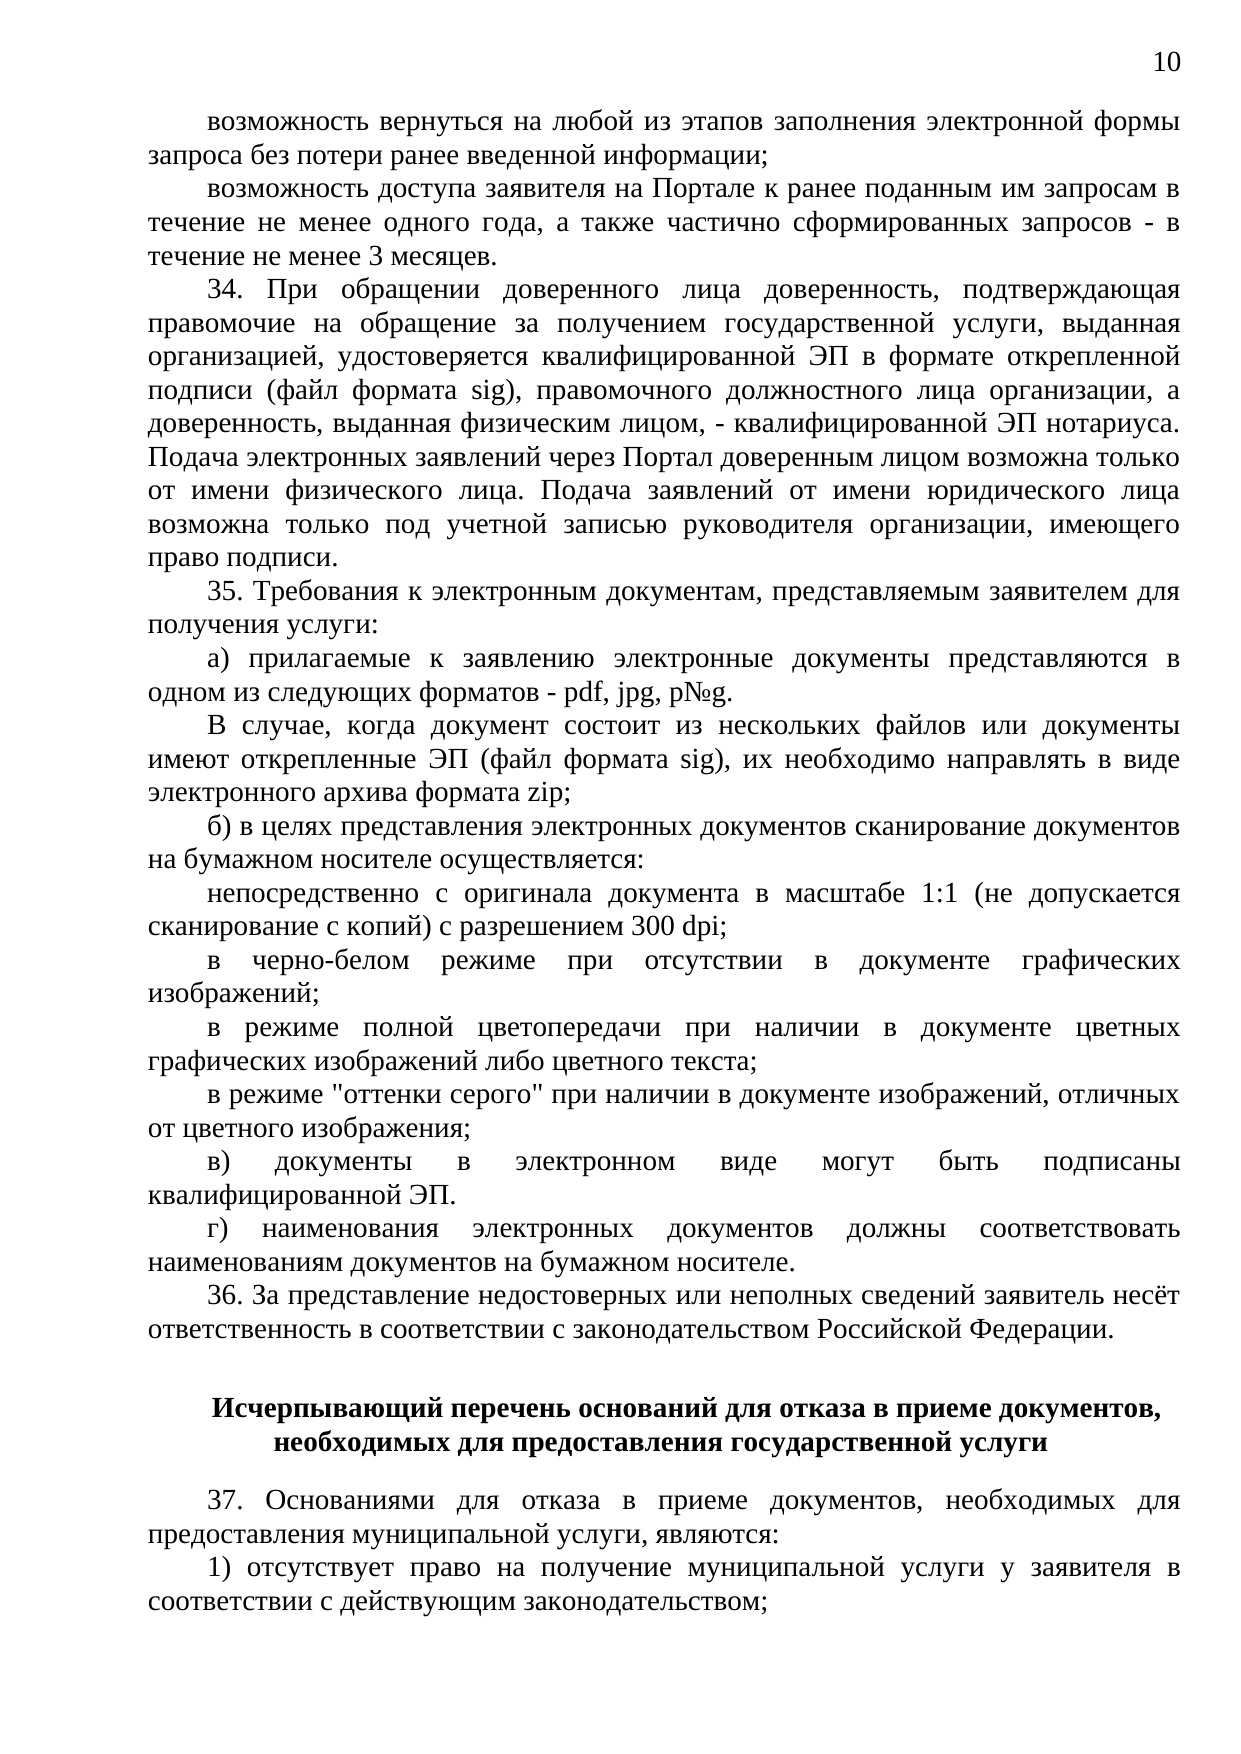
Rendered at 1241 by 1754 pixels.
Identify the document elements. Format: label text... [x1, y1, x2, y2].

text в режиме "оттенки серого" при наличии в документе изображений, отличных от цветного изображения; [148, 1076, 1181, 1143]
text 37. Основаниями для отказа в приеме документов, необходимых для предоставления муниципальной услуги, являются: [148, 1482, 1181, 1549]
text 36. За представление недостоверных или неполных сведений заявитель несёт ответственность в соответствии с законодательством Российской Федерации. [148, 1277, 1181, 1344]
text 35. Требования к электронным документам, представляемым заявителем для получения услуги: [148, 573, 1181, 640]
text возможность доступа заявителя на Портале к ранее поданным им запросам в течение не менее одного года, а также частично сформированных запросов - в течение не менее 3 месяцев. [148, 171, 1181, 271]
text в режиме полной цветопередачи при наличии в документе цветных графических изображений либо цветного текста; [148, 1009, 1181, 1076]
text в) документы в электронном виде могут быть подписаны квалифицированной ЭП. [148, 1143, 1181, 1210]
text г) наименования электронных документов должны соответствовать наименованиям документов на бумажном носителе. [148, 1210, 1181, 1277]
text 34. При обращении доверенного лица доверенность, подтверждающая правомочие на обращение за получением государственной услуги, выданная организацией, удостоверяется квалифицированной ЭП в формате открепленной подписи (файл формата sig), правомочного должностного лица организации, а доверенность, выданная физическим лицом, - квалифицированной ЭП нотариуса. Подача электронных заявлений через Портал доверенным лицом возможна только от имени физического лица. Подача заявлений от имени юридического лица возможна только под учетной записью руководителя организации, имеющего право подписи. [148, 271, 1181, 573]
text а) прилагаемые к заявлению электронные документы представляются в одном из следующих форматов - pdf, jpg, p№g. [148, 640, 1181, 707]
text б) в целях представления электронных документов сканирование документов на бумажном носителе осуществляется: [148, 808, 1181, 875]
text В случае, когда документ состоит из нескольких файлов или документы имеют открепленные ЭП (файл формата sig), их необходимо направлять в виде электронного архива формата zip; [148, 707, 1181, 808]
text непосредственно с оригинала документа в масштабе 1:1 (не допускается сканирование с копий) с разрешением 300 dpi; [148, 875, 1181, 942]
text возможность вернуться на любой из этапов заполнения электронной формы запроса без потери ранее введенной информации; [148, 103, 1181, 171]
text 1) отсутствует право на получение муниципальной услуги у заявителя в соответствии с действующим законодательством; [148, 1549, 1181, 1617]
text Исчерпывающий перечень оснований для отказа в приеме документов, необходимых для предоставления государственной услуги [148, 1390, 1181, 1457]
text в черно-белом режиме при отсутствии в документе графических изображений; [148, 942, 1181, 1009]
